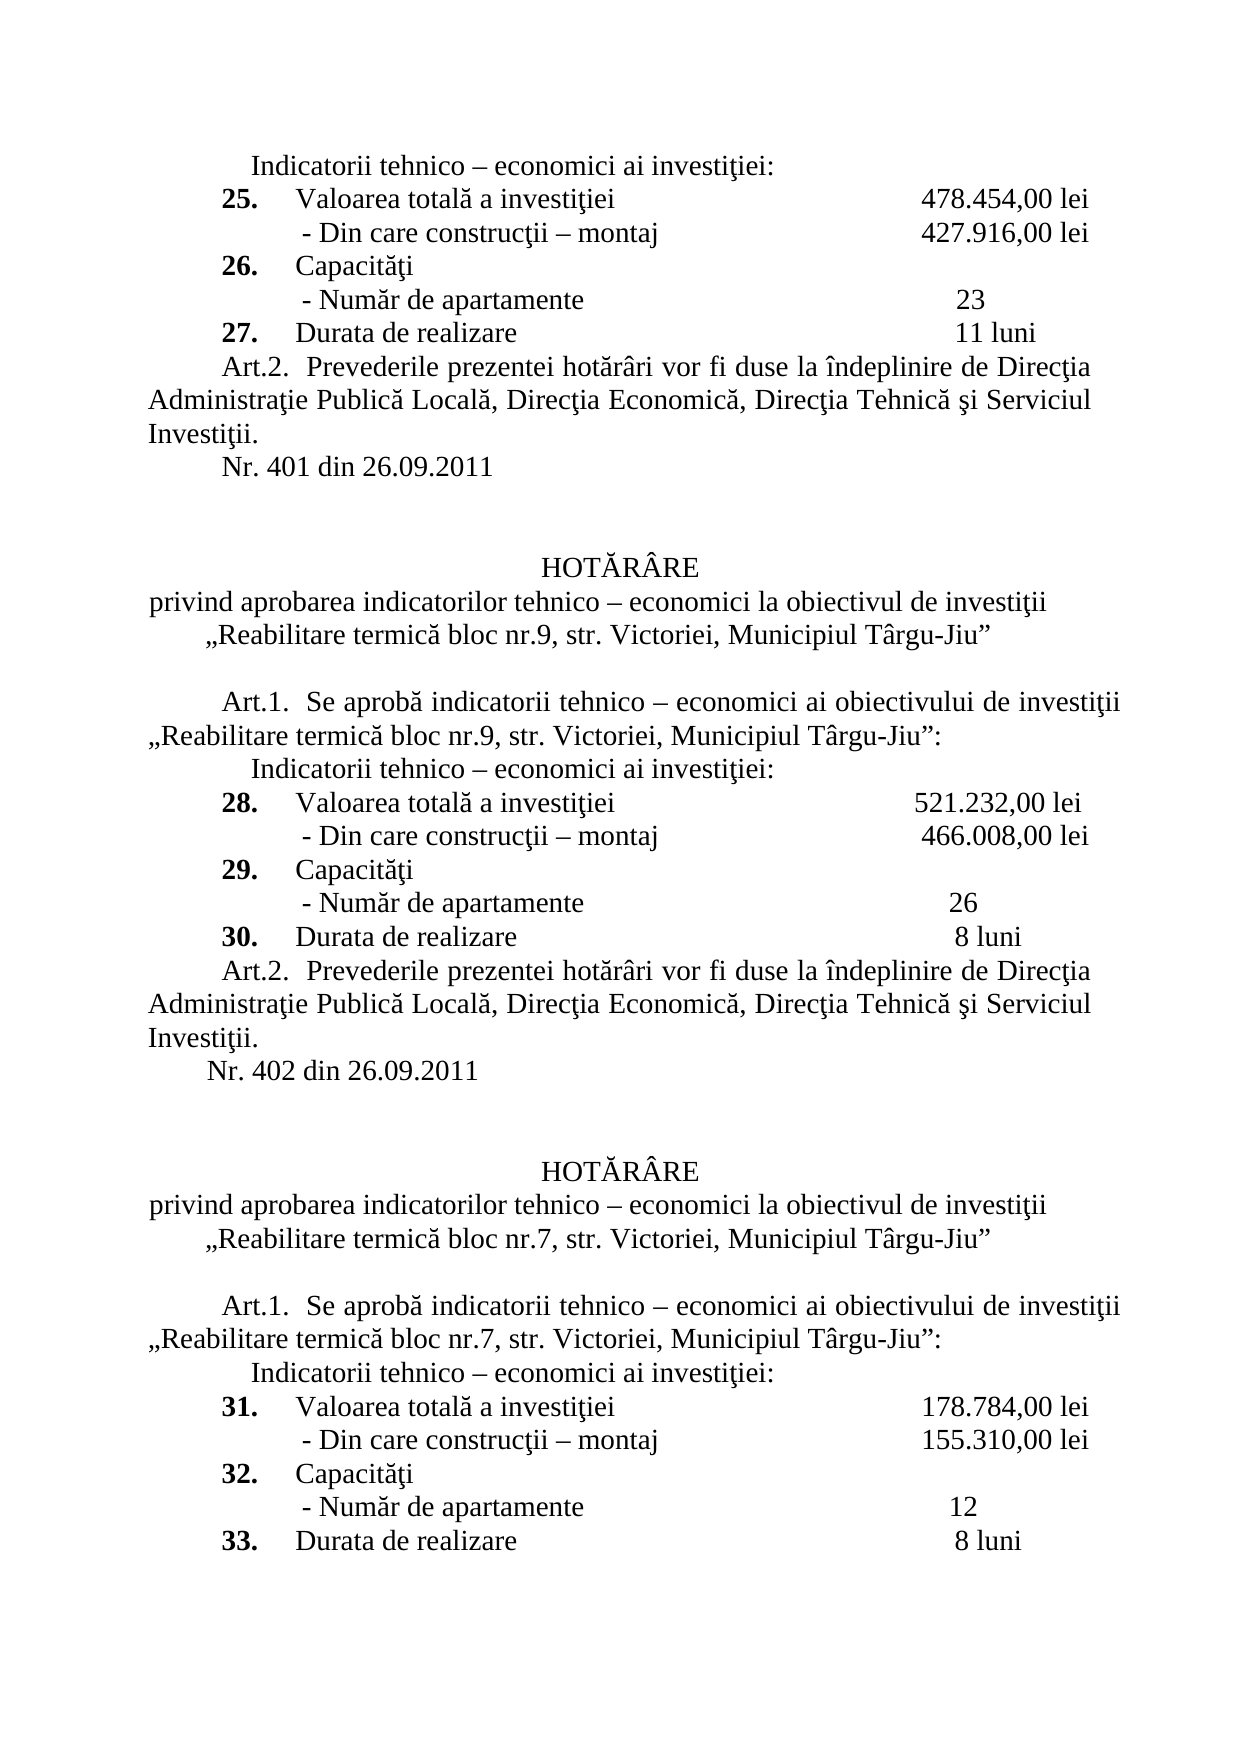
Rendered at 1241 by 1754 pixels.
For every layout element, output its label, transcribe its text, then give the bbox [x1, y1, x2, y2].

list Capacităţi [148, 852, 1093, 886]
text privind aprobarea indicatorilor tehnico – economici la obiectivul de investiţii „Reabilitare termică bloc nr.7, str. Victoriei, Municipiul Târgu-Jiu” [148, 1187, 1048, 1254]
list Valoarea totală a investiţiei 178.784,00 lei [148, 1389, 1093, 1422]
text HOTĂRÂRE [148, 550, 1093, 584]
list - Din care construcţii – montaj 427.916,00 lei [148, 215, 1093, 248]
list Valoarea totală a investiţiei 521.232,00 lei [148, 785, 1093, 818]
text Art.1. Se aprobă indicatorii tehnico – economici ai obiectivului de investiţii „Reabilitare termică bloc nr.7, str. Victoriei, Municipiul Târgu-Jiu”: [148, 1288, 1122, 1355]
list Durata de realizare 8 luni [148, 1523, 1093, 1556]
text Nr. 401 din 26.09.2011 [148, 449, 1093, 483]
text HOTĂRÂRE [148, 1154, 1093, 1187]
text - Număr de apartamente 23 [221, 282, 1093, 315]
text - Număr de apartamente 12 [221, 1489, 1093, 1523]
text Art.1. Se aprobă indicatorii tehnico – economici ai obiectivului de investiţii „Reabilitare termică bloc nr.9, str. Victoriei, Municipiul Târgu-Jiu”: [148, 684, 1122, 751]
text Indicatorii tehnico – economici ai investiţiei: [148, 148, 1093, 181]
list Capacităţi [148, 1456, 1093, 1489]
text privind aprobarea indicatorilor tehnico – economici la obiectivul de investiţii „Reabilitare termică bloc nr.9, str. Victoriei, Municipiul Târgu-Jiu” [148, 584, 1048, 651]
list Durata de realizare 8 luni [148, 919, 1093, 953]
list Capacităţi [148, 248, 1093, 282]
list - Din care construcţii – montaj 155.310,00 lei [148, 1422, 1093, 1456]
list - Din care construcţii – montaj 466.008,00 lei [148, 818, 1093, 852]
text Indicatorii tehnico – economici ai investiţiei: [148, 1355, 1093, 1389]
list Durata de realizare 11 luni [148, 315, 1093, 349]
text - Număr de apartamente 26 [221, 886, 1093, 919]
text Indicatorii tehnico – economici ai investiţiei: [148, 751, 1093, 785]
text Nr. 402 din 26.09.2011 [148, 1053, 1093, 1087]
list Valoarea totală a investiţiei 478.454,00 lei [148, 181, 1093, 215]
